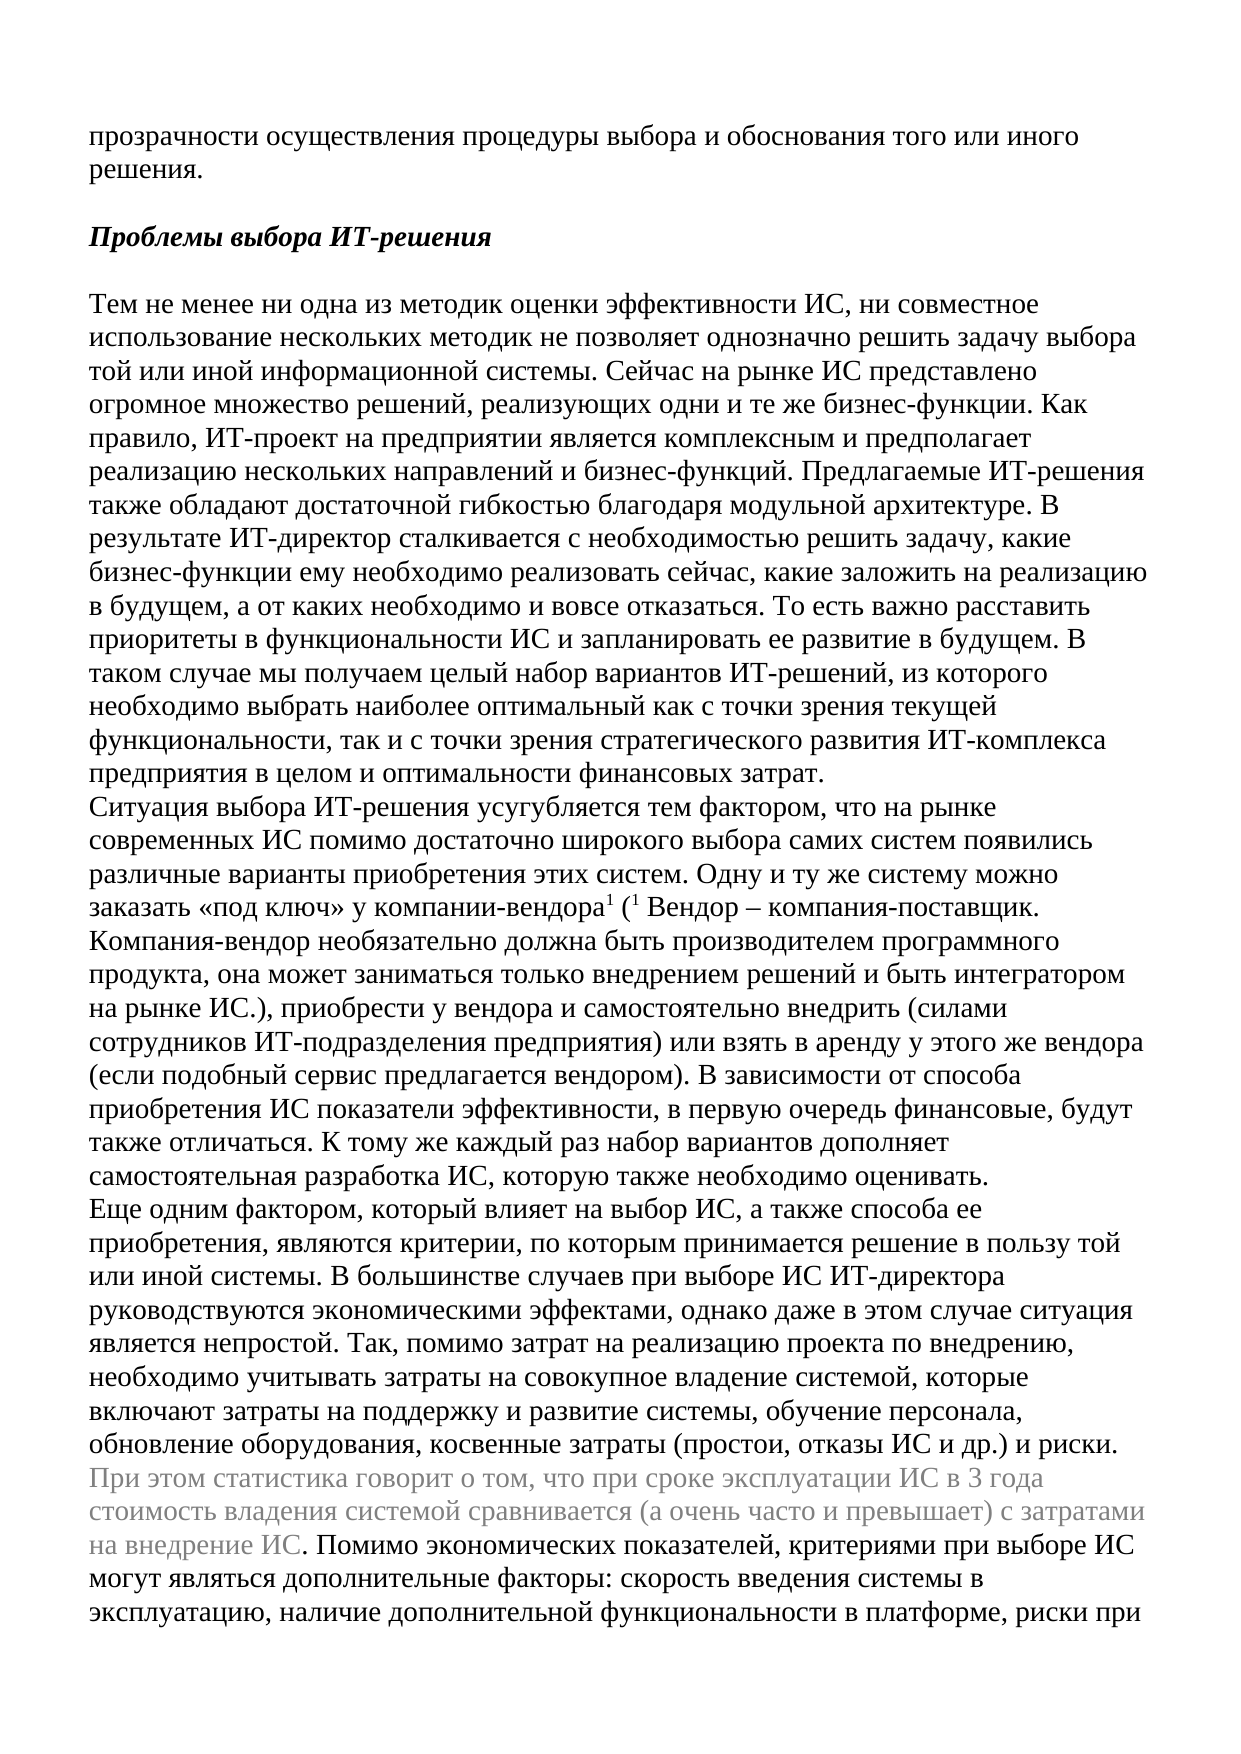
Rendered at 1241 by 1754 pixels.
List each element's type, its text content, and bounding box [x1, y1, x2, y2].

text Проблемы выбора ИТ-решения [89, 219, 1152, 252]
text Ситуация выбора ИТ-решения усугубляется тем фактором, что на рынке современных ИС помимо достаточно широкого выбора самих систем появились различные варианты приобретения этих систем. Одну и ту же систему можно заказать «под ключ» у компании-вендора1 (1 Вендор – компания-поставщик. Компания-вендор необязательно должна быть производителем программного продукта, она может заниматься только внедрением решений и быть интегратором на рынке ИС.), приобрести у вендора и самостоятельно внедрить (силами сотрудников ИТ-подразделения предприятия) или взять в аренду у этого же вендора (если подобный сервис предлагается вендором). В зависимости от способа приобретения ИС показатели эффективности, в первую очередь финансовые, будут также отличаться. К тому же каждый раз набор вариантов дополняет самостоятельная разработка ИС, которую также необходимо оценивать. [89, 789, 1152, 1191]
text Тем не менее ни одна из методик оценки эффективности ИС, ни совместное использование нескольких методик не позволяет однозначно решить задачу выбора той или иной информационной системы. Сейчас на рынке ИС представлено огромное множество решений, реализующих одни и те же бизнес-функции. Как правило, ИТ-проект на предприятии является комплексным и предполагает реализацию нескольких направлений и бизнес-функций. Предлагаемые ИТ-решения также обладают достаточной гибкостью благодаря модульной архитектуре. В результате ИТ-директор сталкивается с необходимостью решить задачу, какие бизнес-функции ему необходимо реализовать сейчас, какие заложить на реализацию в будущем, а от каких необходимо и вовсе отказаться. То есть важно расставить приоритеты в функциональности ИС и запланировать ее развитие в будущем. В таком случае мы получаем целый набор вариантов ИТ-решений, из которого необходимо выбрать наиболее оптимальный как с точки зрения текущей функциональности, так и с точки зрения стратегического развития ИТ-комплекса предприятия в целом и оптимальности финансовых затрат. [89, 286, 1152, 789]
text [89, 1191, 1152, 1627]
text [89, 118, 1152, 185]
